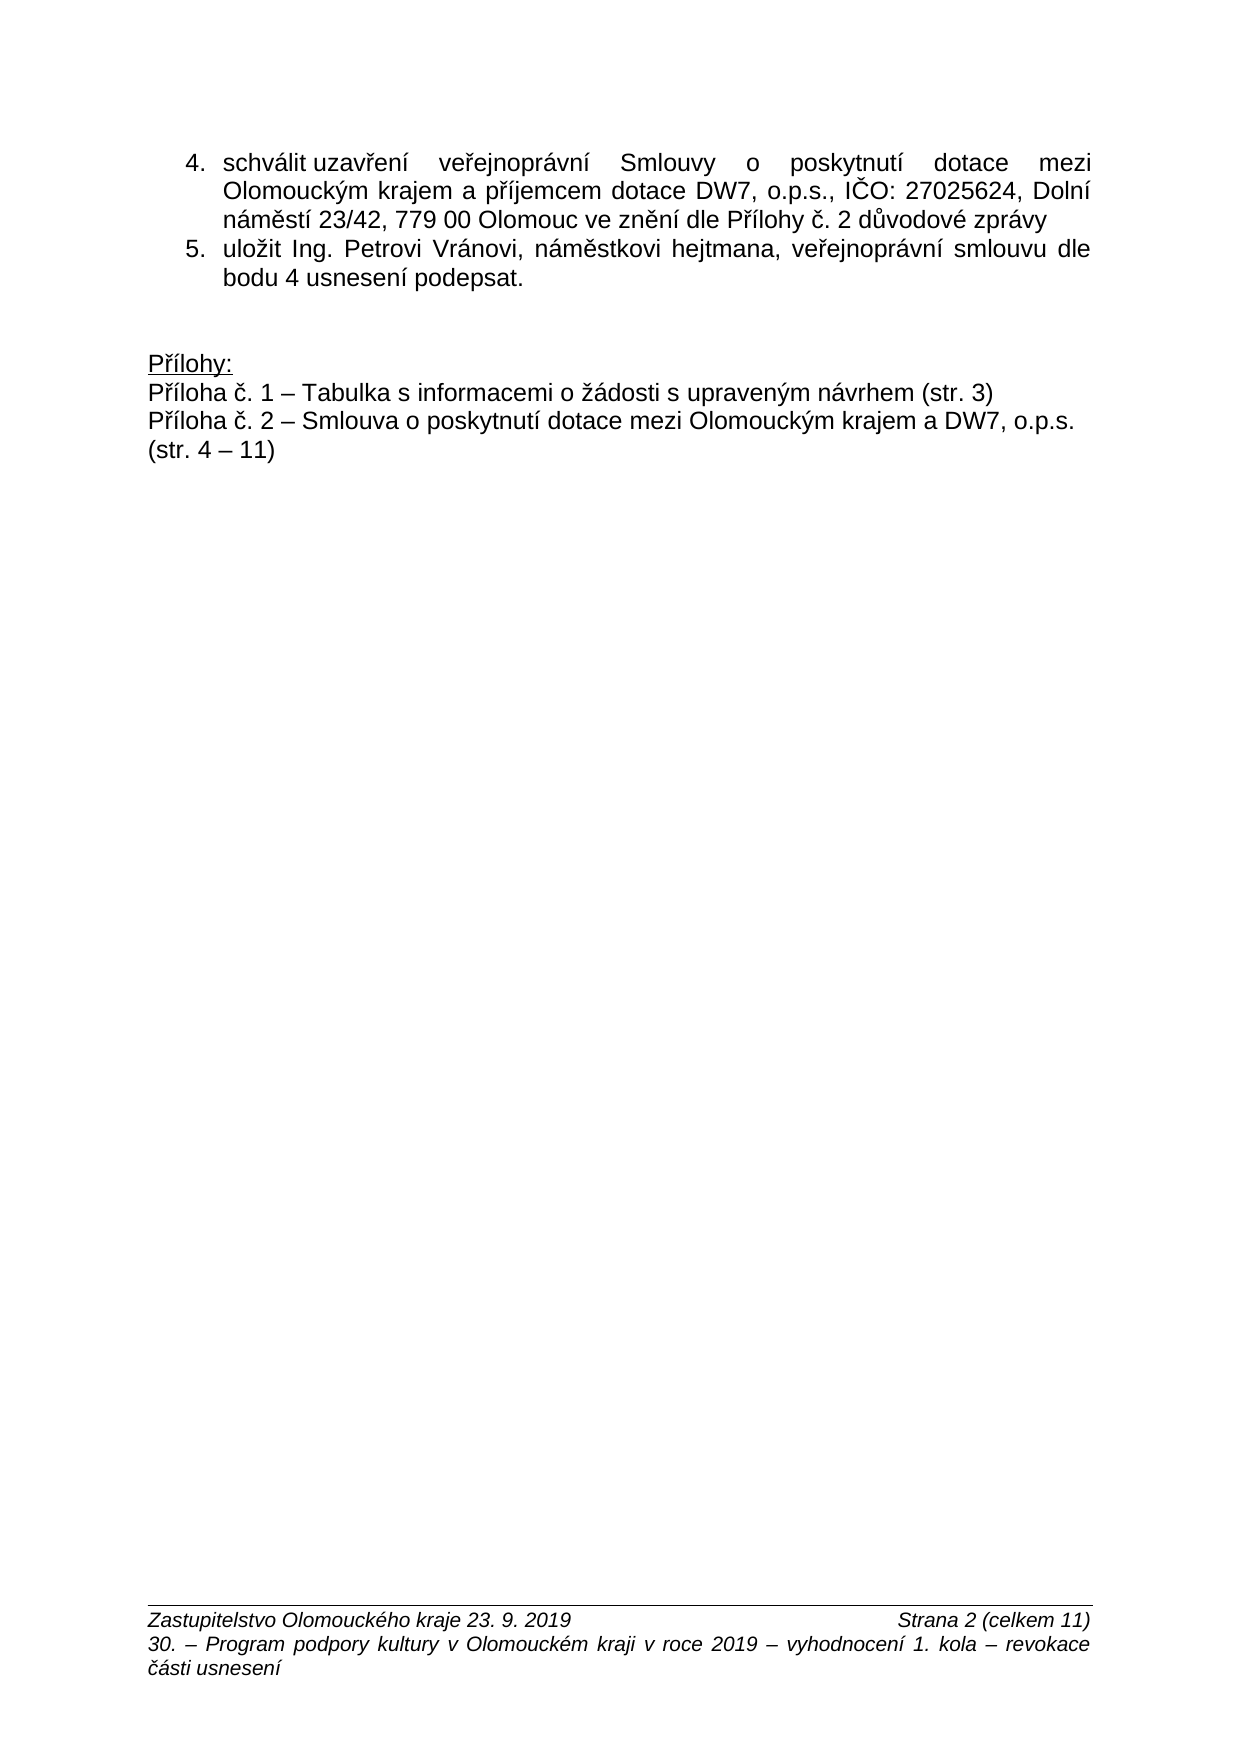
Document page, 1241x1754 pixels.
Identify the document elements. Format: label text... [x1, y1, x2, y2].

text Přílohy: [148, 349, 1093, 378]
text Příloha č. 2 – Smlouva o poskytnutí dotace mezi Olomouckým krajem a DW7, o.p.s. (str. 4 – 11) [148, 406, 1093, 464]
text Příloha č. 1 – Tabulka s informacemi o žádosti s upraveným návrhem (str. 3) [148, 378, 1093, 406]
list schválit uzavření veřejnoprávní Smlouvy o poskytnutí dotace mezi Olomouckým krajem a příjemcem dotace DW7, o.p.s., IČO: 27025624, Dolní náměstí 23/42, 779 00 Olomouc ve znění dle Přílohy č. 2 důvodové zprávy [185, 148, 1093, 234]
list uložit Ing. Petrovi Vránovi, náměstkovi hejtmana, veřejnoprávní smlouvu dle bodu 4 usnesení podepsat. [185, 234, 1093, 291]
